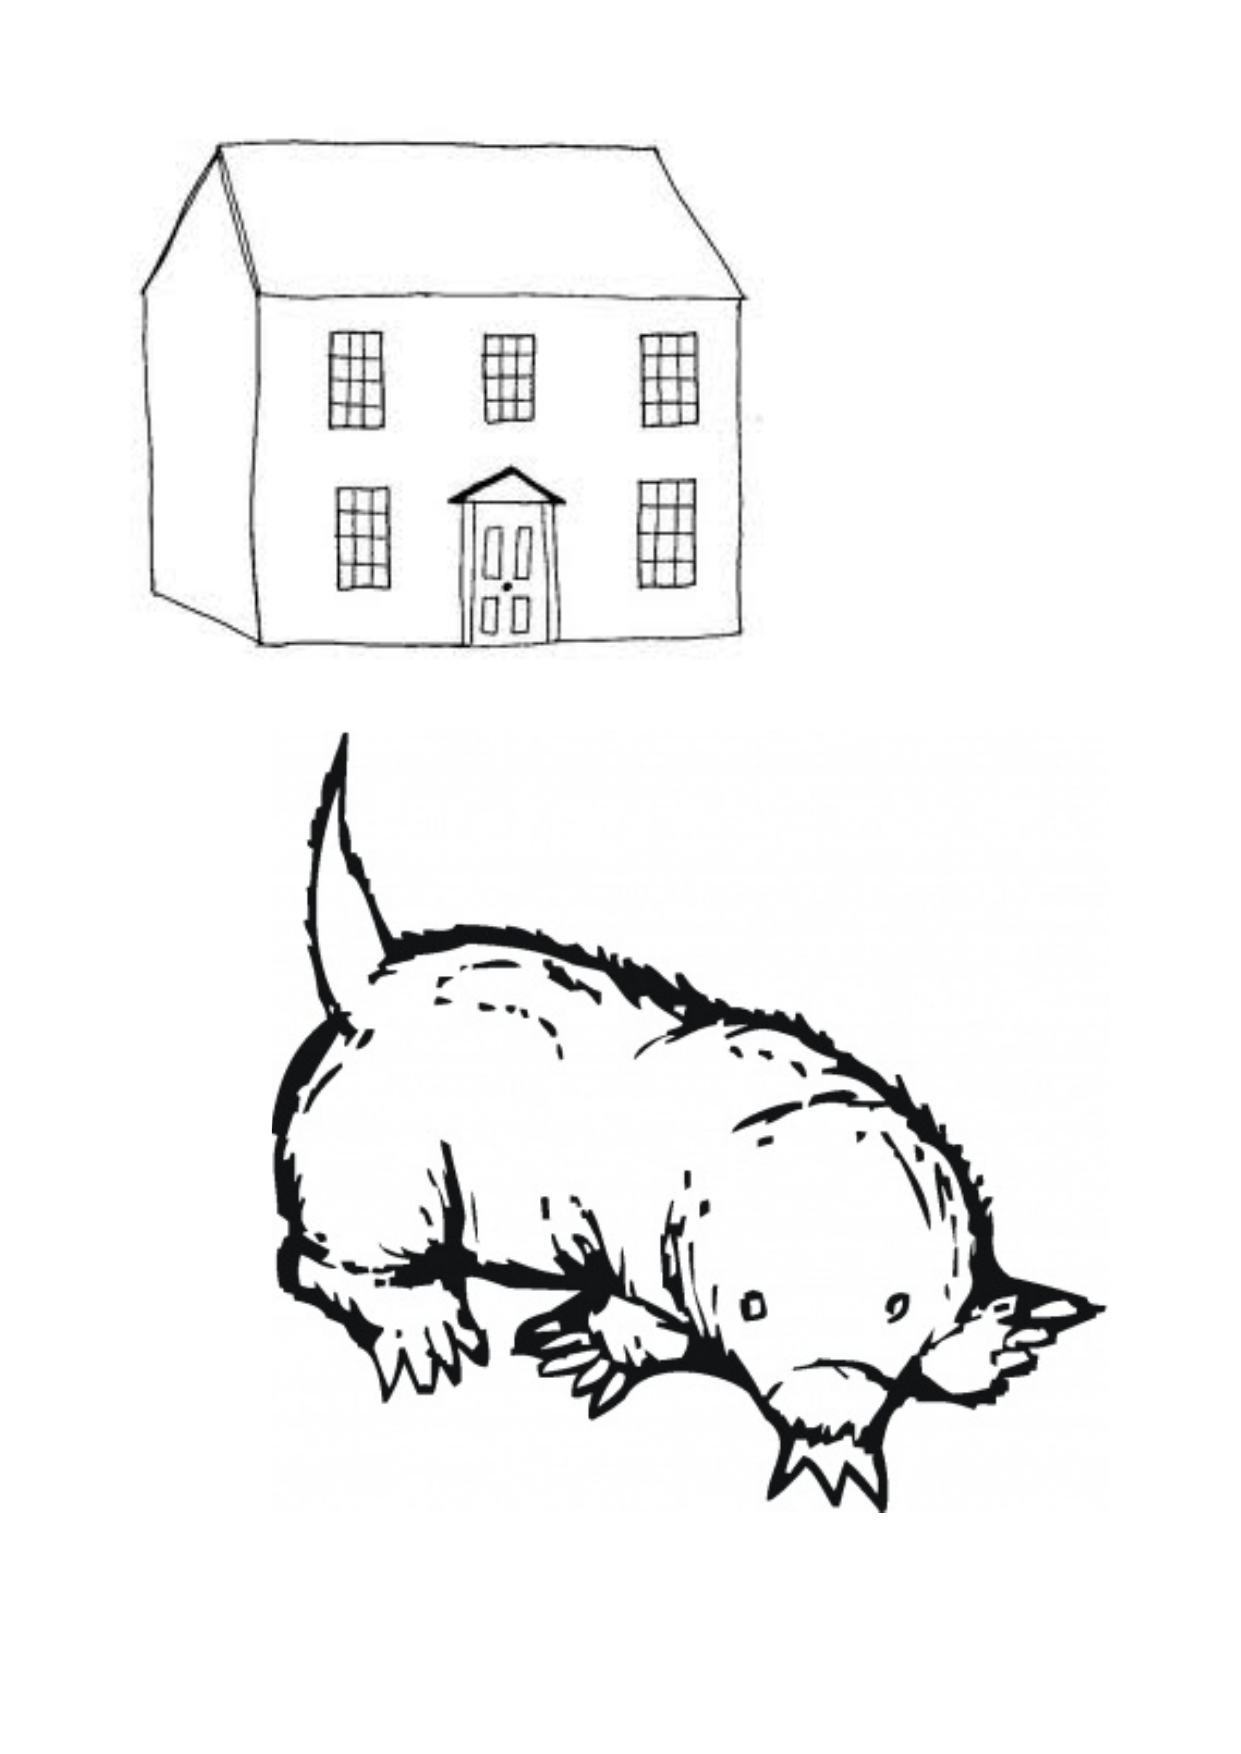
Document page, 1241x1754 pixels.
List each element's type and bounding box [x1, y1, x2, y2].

picture [109, 95, 764, 708]
picture [271, 730, 1109, 1513]
